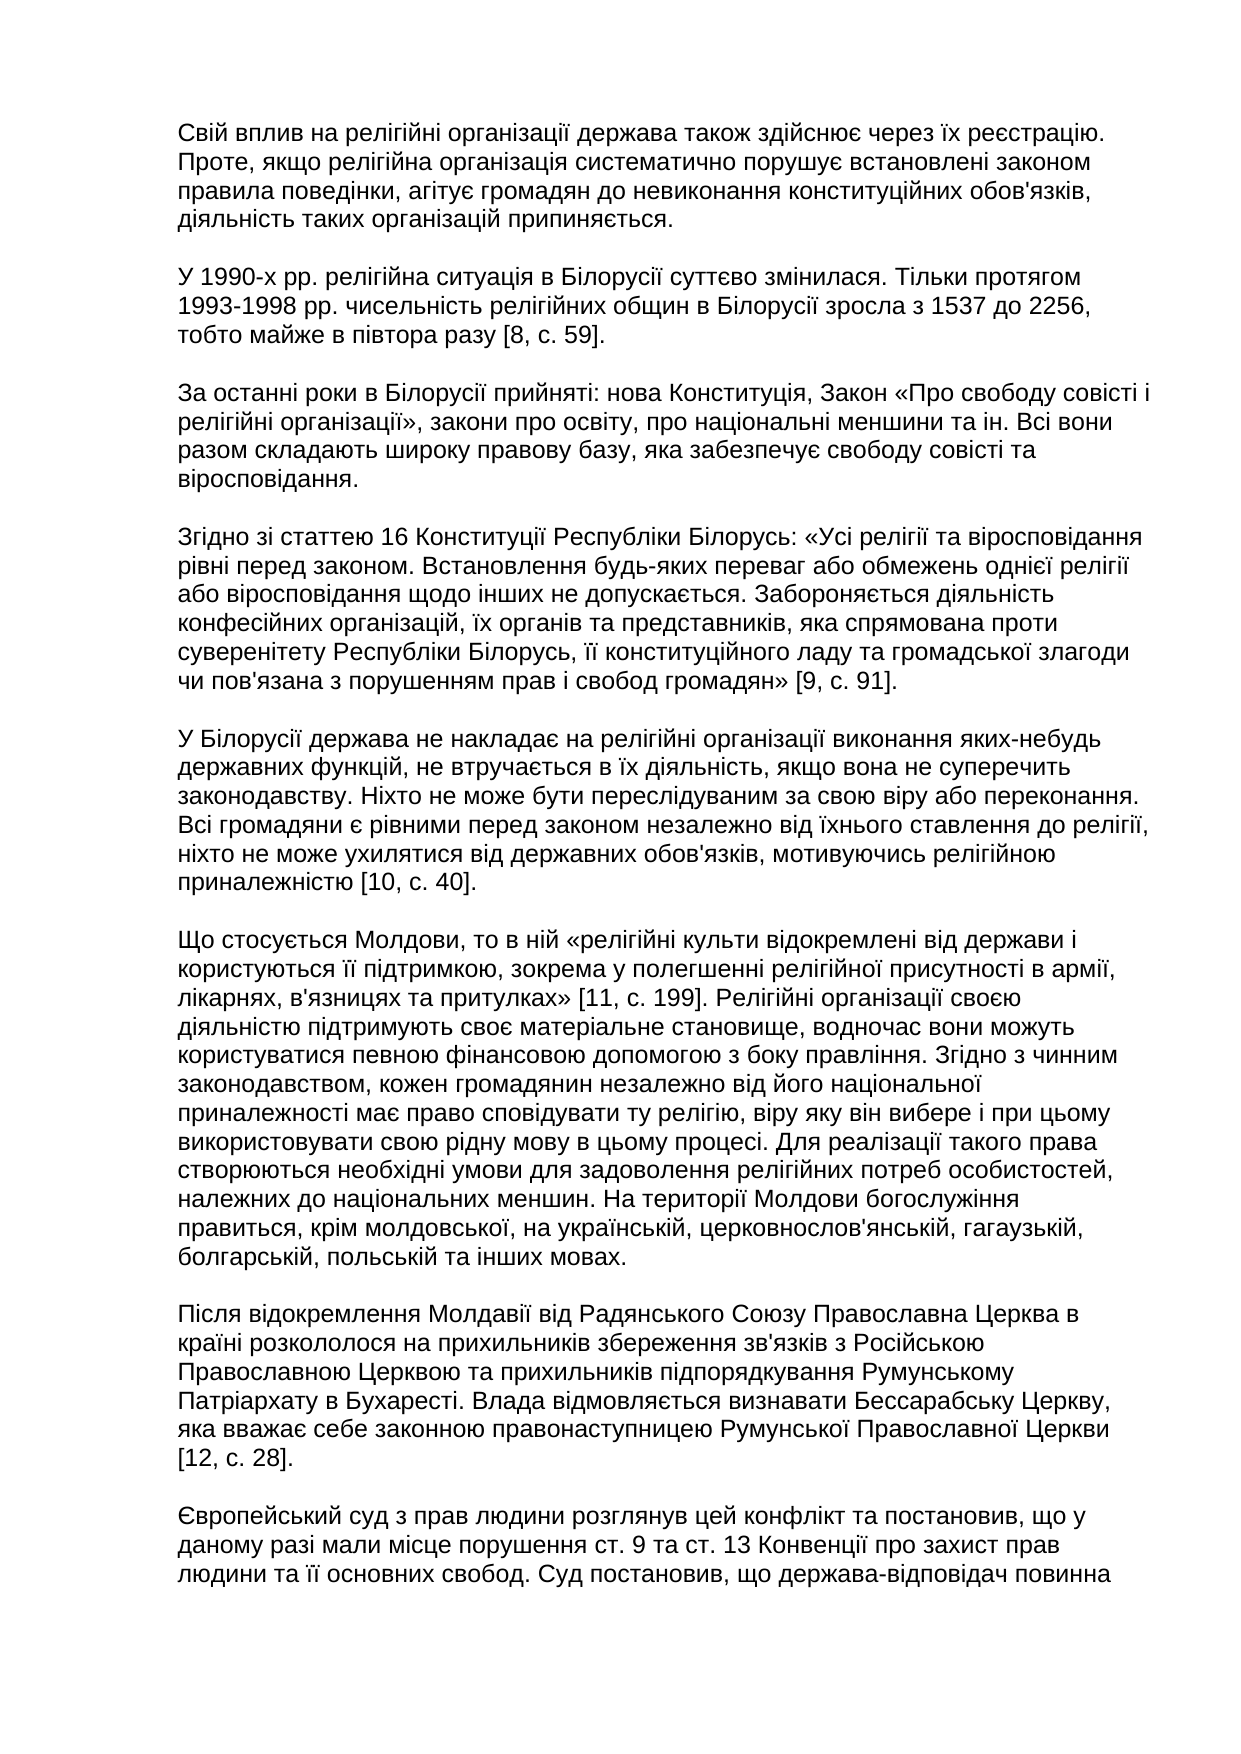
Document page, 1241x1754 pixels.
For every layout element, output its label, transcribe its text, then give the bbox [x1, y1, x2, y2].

text У 1990-х рр. релігійна ситуація в Білорусії суттєво змінилася. Тільки протягом 1993-1998 рр. чисельність релігійних общин в Білорусії зросла з 1537 до 2256, тобто майже в півтора разу [8, с. 59]. [177, 262, 1152, 348]
text Згідно зі статтею 16 Конституції Республіки Білорусь: «Усі релігії та віросповідання рівні перед законом. Встановлення будь-яких переваг або обмежень однієї релігії або віросповідання щодо інших не допускається. Забороняється діяльність конфесійних організацій, їх органів та представників, яка спрямована проти суверенітету Республіки Білорусь, її конституційного ладу та громадської злагоди чи пов'язана з порушенням прав і свобод громадян» [9, с. 91]. [177, 522, 1152, 694]
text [177, 1501, 1152, 1587]
text У Білорусії держава не накладає на релігійні організації виконання яких-небудь державних функцій, не втручається в їх діяльність, якщо вона не суперечить законодавству. Ніхто не може бути переслідуваним за свою віру або переконання. Всі громадяни є рівними перед законом незалежно від їхнього ставлення до релігії, ніхто не може ухилятися від державних обов'язків, мотивуючись релігійною приналежністю [10, с. 40]. [177, 723, 1152, 896]
text Свій вплив на релігійні організації держава також здійснює через їх реєстрацію. Проте, якщо релігійна організація систематично порушує встановлені законом правила поведінки, агітує громадян до невиконання конституційних обов'язків, діяльність таких організацій припиняється. [177, 118, 1152, 233]
text За останні роки в Білорусії прийняті: нова Конституція, Закон «Про свободу совісті і релігійні організації», закони про освіту, про національні меншини та ін. Всі вони разом складають широку правову базу, яка забезпечує свободу совісті та віросповідання. [177, 378, 1152, 493]
text Що стосується Молдови, то в ній «релігійні культи відокремлені від держави і користуються її підтримкою, зокрема у полегшенні релігійної присутності в армії, лікарнях, в'язницях та притулках» [11, с. 199]. Релігійні організації своєю діяльністю підтримують своє матеріальне становище, водночас вони можуть користуватися певною фінансовою допомогою з боку правління. Згідно з чинним законодавством, кожен громадянин незалежно від його національної приналежності має право сповідувати ту релігію, віру яку він вибере і при цьому використовувати свою рідну мову в цьому процесі. Для реалізації такого права створюються необхідні умови для задоволення релігійних потреб особистостей, належних до національних меншин. На території Молдови богослужіння правиться, крім молдовської, на українській, церковнослов'янській, гагаузькій, болгарській, польській та інших мовах. [177, 925, 1152, 1270]
text Після відокремлення Молдавії від Радянського Союзу Православна Церква в країні розкололося на прихильників збереження зв'язків з Російською Православною Церквою та прихильників підпорядкування Румунському Патріархату в Бухаресті. Влада відмовляється визнавати Бессарабську Церкву, яка вважає себе законною правонаступницею Румунської Православної Церкви [12, с. 28]. [177, 1299, 1152, 1472]
